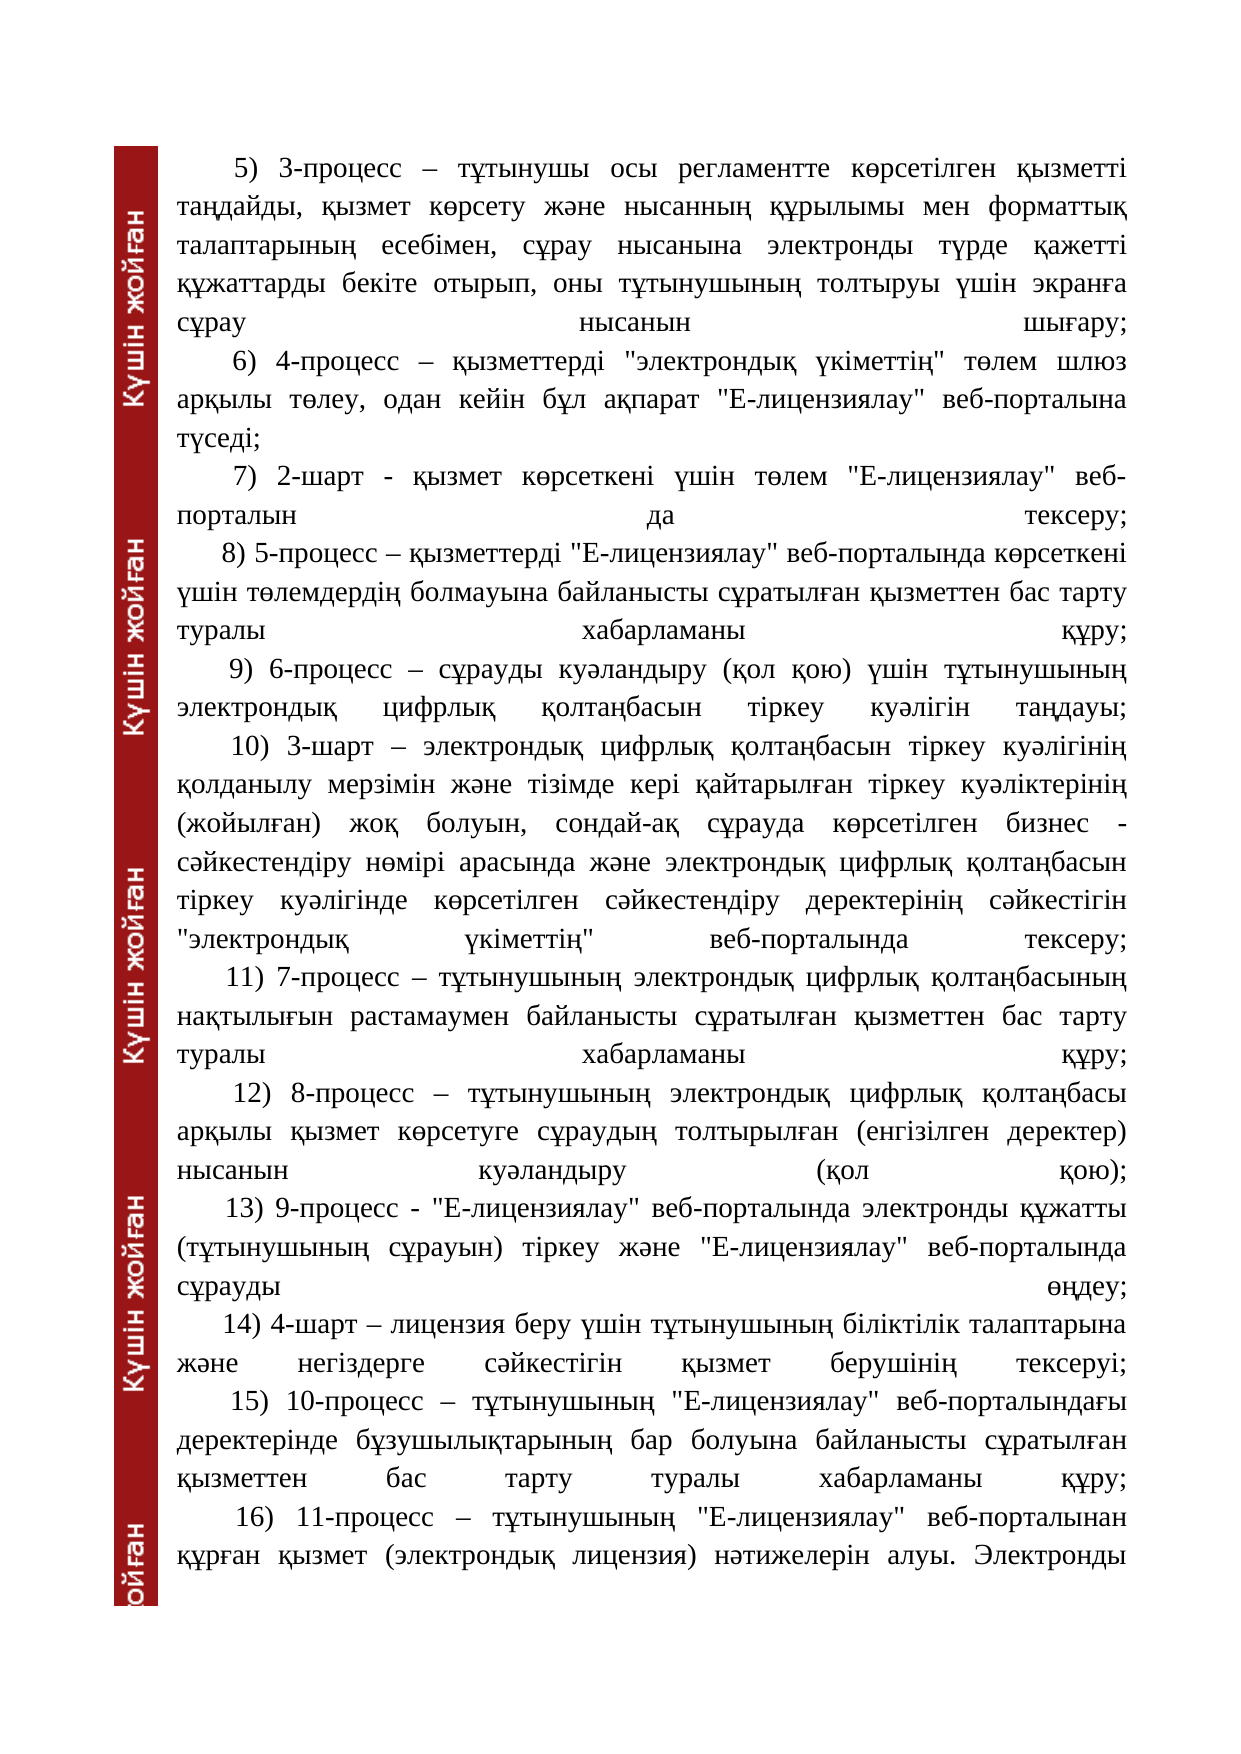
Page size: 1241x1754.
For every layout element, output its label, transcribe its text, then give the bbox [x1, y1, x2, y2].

picture [114, 146, 158, 150]
picture [114, 1571, 158, 1606]
